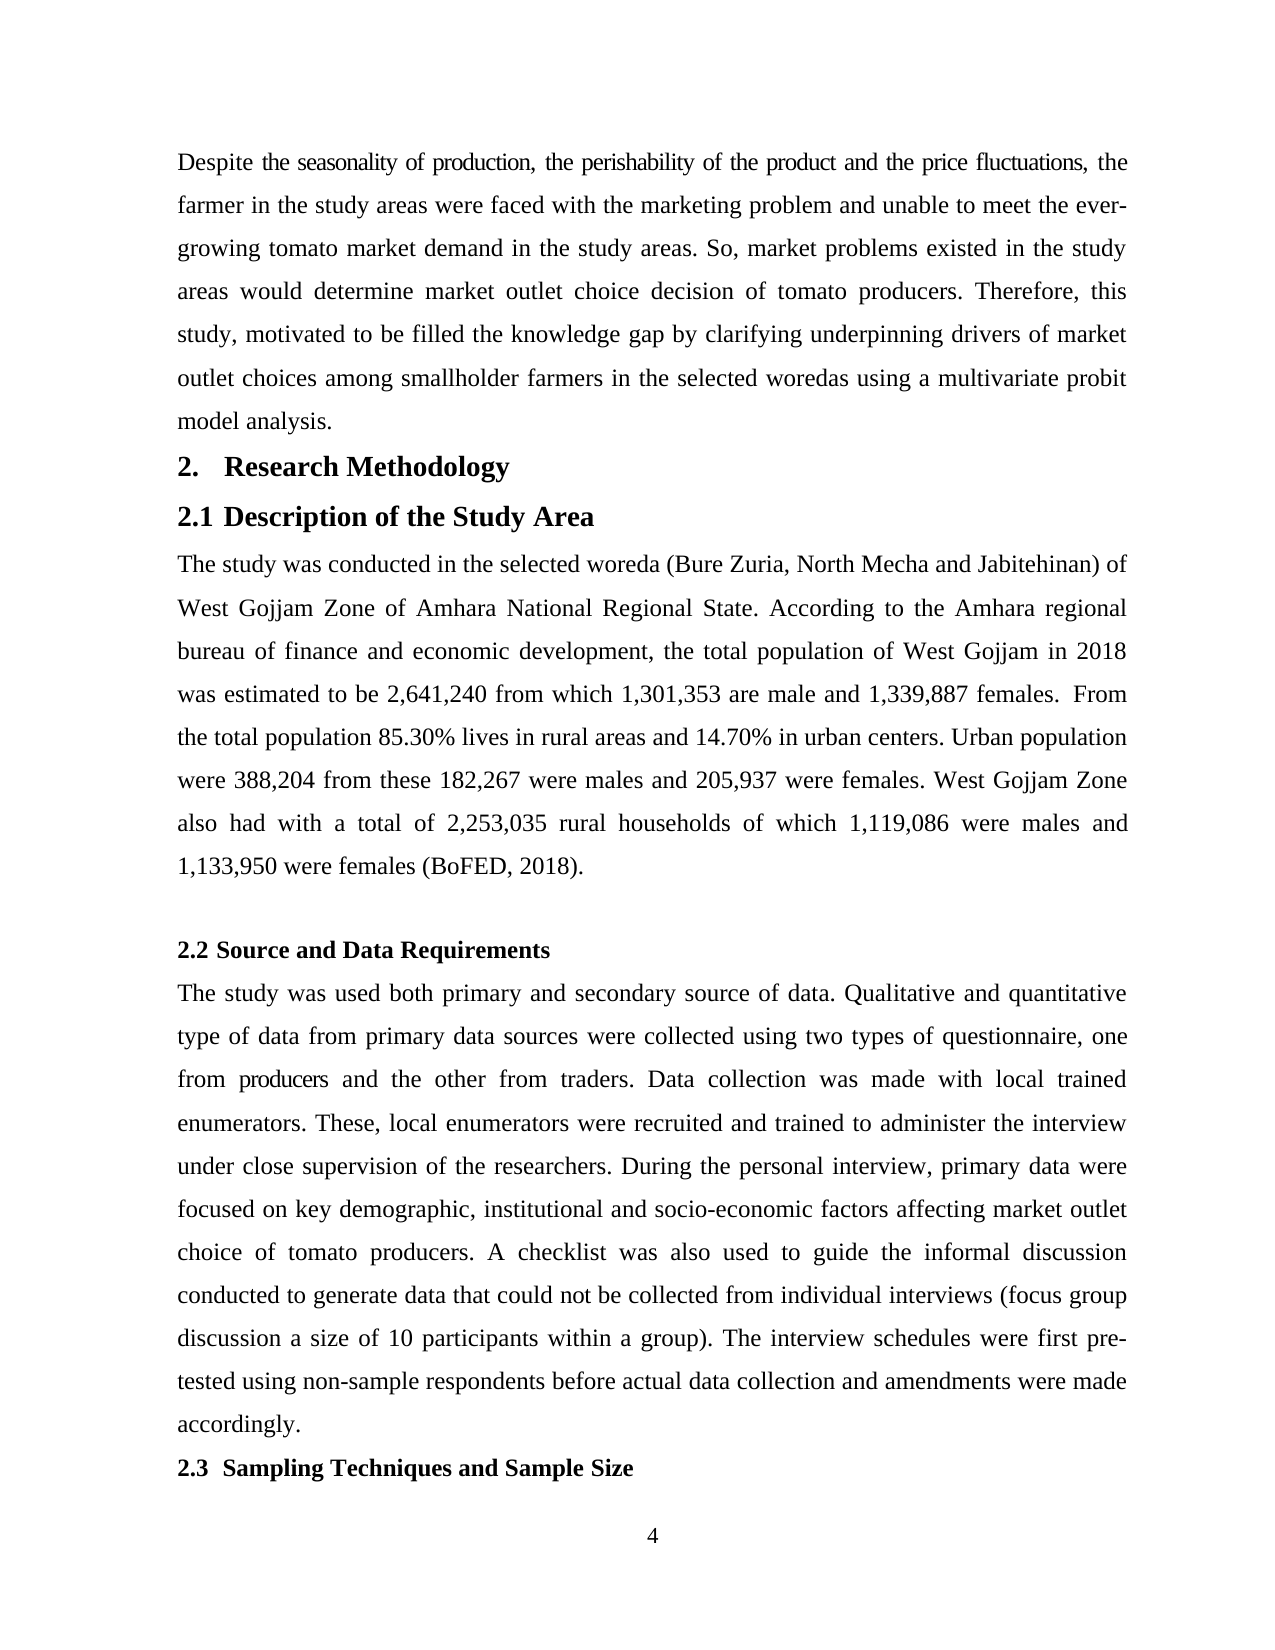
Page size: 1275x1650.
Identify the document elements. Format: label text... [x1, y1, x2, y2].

text The study was conducted in the selected woreda (Bure Zuria, North Mecha and Jabitehinan) of West Gojjam Zone of Amhara National Regional State. According to the Amhara regional bureau of finance and economic development, the total population of West Gojjam in 2018 was estimated to be 2,641,240 from which 1,301,353 are male and 1,339,887 females. From the total population 85.30% lives in rural areas and 14.70% in urban centers. Urban population were 388,204 from these 182,267 were males and 205,937 were females. West Gojjam Zone also had with a total of 2,253,035 rural households of which 1,119,086 were males and 1,133,950 were females (BoFED, 2018). [177, 549, 1128, 880]
text Despite the seasonality of production, the perishability of the product and the price fluctuations, the farmer in the study areas were faced with the marketing problem and unable to meet the ever-growing tomato market demand in the study areas. So, market problems existed in the study areas would determine market outlet choice decision of tomato producers. Therefore, this study, motivated to be filled the knowledge gap by clarifying underpinning drivers of market outlet choices among smallholder farmers in the selected woredas using a multivariate probit model analysis. [177, 147, 1128, 434]
subtitle Source and Data Requirements [177, 935, 1128, 964]
subtitle Sampling Techniques and Sample Size [177, 1453, 1128, 1481]
list Description of the Study Area [177, 499, 1128, 533]
subtitle Research Methodology [177, 449, 1128, 482]
text The study was used both primary and secondary source of data. Qualitative and quantitative type of data from primary data sources were collected using two types of questionnaire, one from producers and the other from traders. Data collection was made with local trained enumerators. These, local enumerators were recruited and trained to administer the interview under close supervision of the researchers. During the personal interview, primary data were focused on key demographic, institutional and socio-economic factors affecting market outlet choice of tomato producers. A checklist was also used to guide the informal discussion conducted to generate data that could not be collected from individual interviews (focus group discussion a size of 10 participants within a group). The interview schedules were first pre-tested using non-sample respondents before actual data collection and amendments were made accordingly. [177, 978, 1128, 1438]
